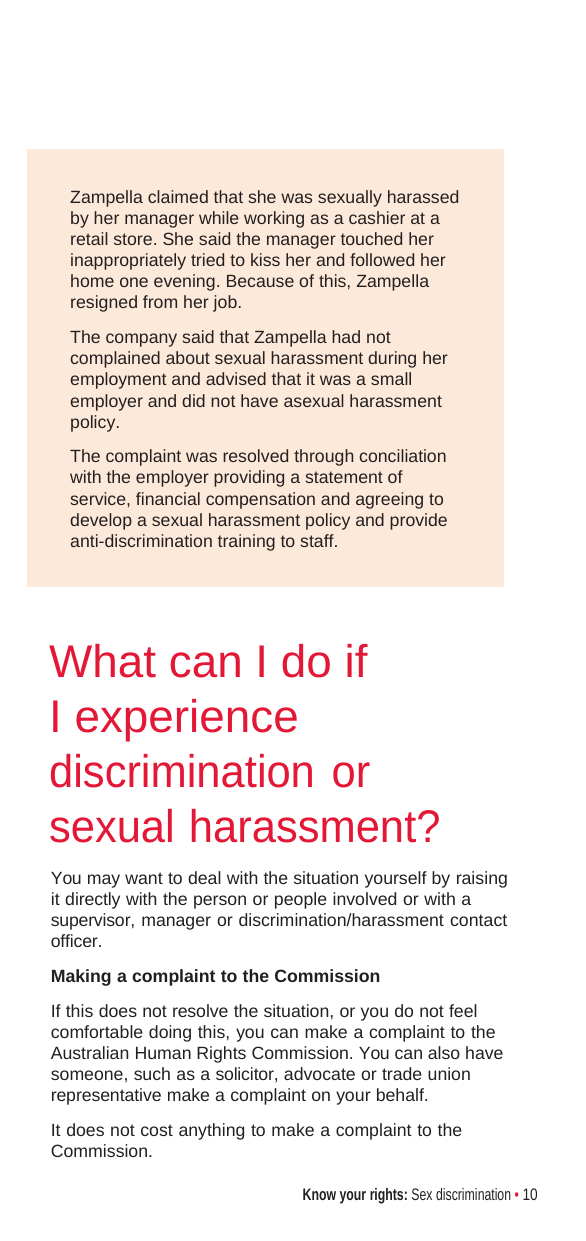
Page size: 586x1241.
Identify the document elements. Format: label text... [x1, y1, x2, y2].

text If this does not resolve the situation, or you do not feel comfortable doing this, you can make a complaint to the Australian Human Rights Commission. You can also have someone, such as a solicitor, advocate or trade union representative make a complaint on your behalf. [51, 1000, 523, 1105]
table_header Zampella claimed that she was sexually harassed by her manager while working as a cashier at a retail store. She said the manager touched her inappropriately tried to kiss her and followed her home one evening. Because of this, Zampella resigned from her job. The company said that Zampella had not complained about sexual harassment during her employment and advised that it was a small employer and did not have asexual harassment policy. The complaint was resolved through conciliation with the employer providing a statement of service, financial compensation and agreeing to develop a sexual harassment policy and provide anti-discrimination training to staff. [27, 149, 504, 587]
subtitle What can I do if I experience discrimination or sexual harassment? [49, 635, 537, 852]
text It does not cost anything to make a complaint to the Commission. [51, 1120, 523, 1161]
text You may want to deal with the situation yourself by raising it directly with the person or people involved or with a supervisor, manager or discrimination/harassment contact officer. [51, 868, 523, 951]
text Making a complaint to the Commission [51, 966, 523, 986]
